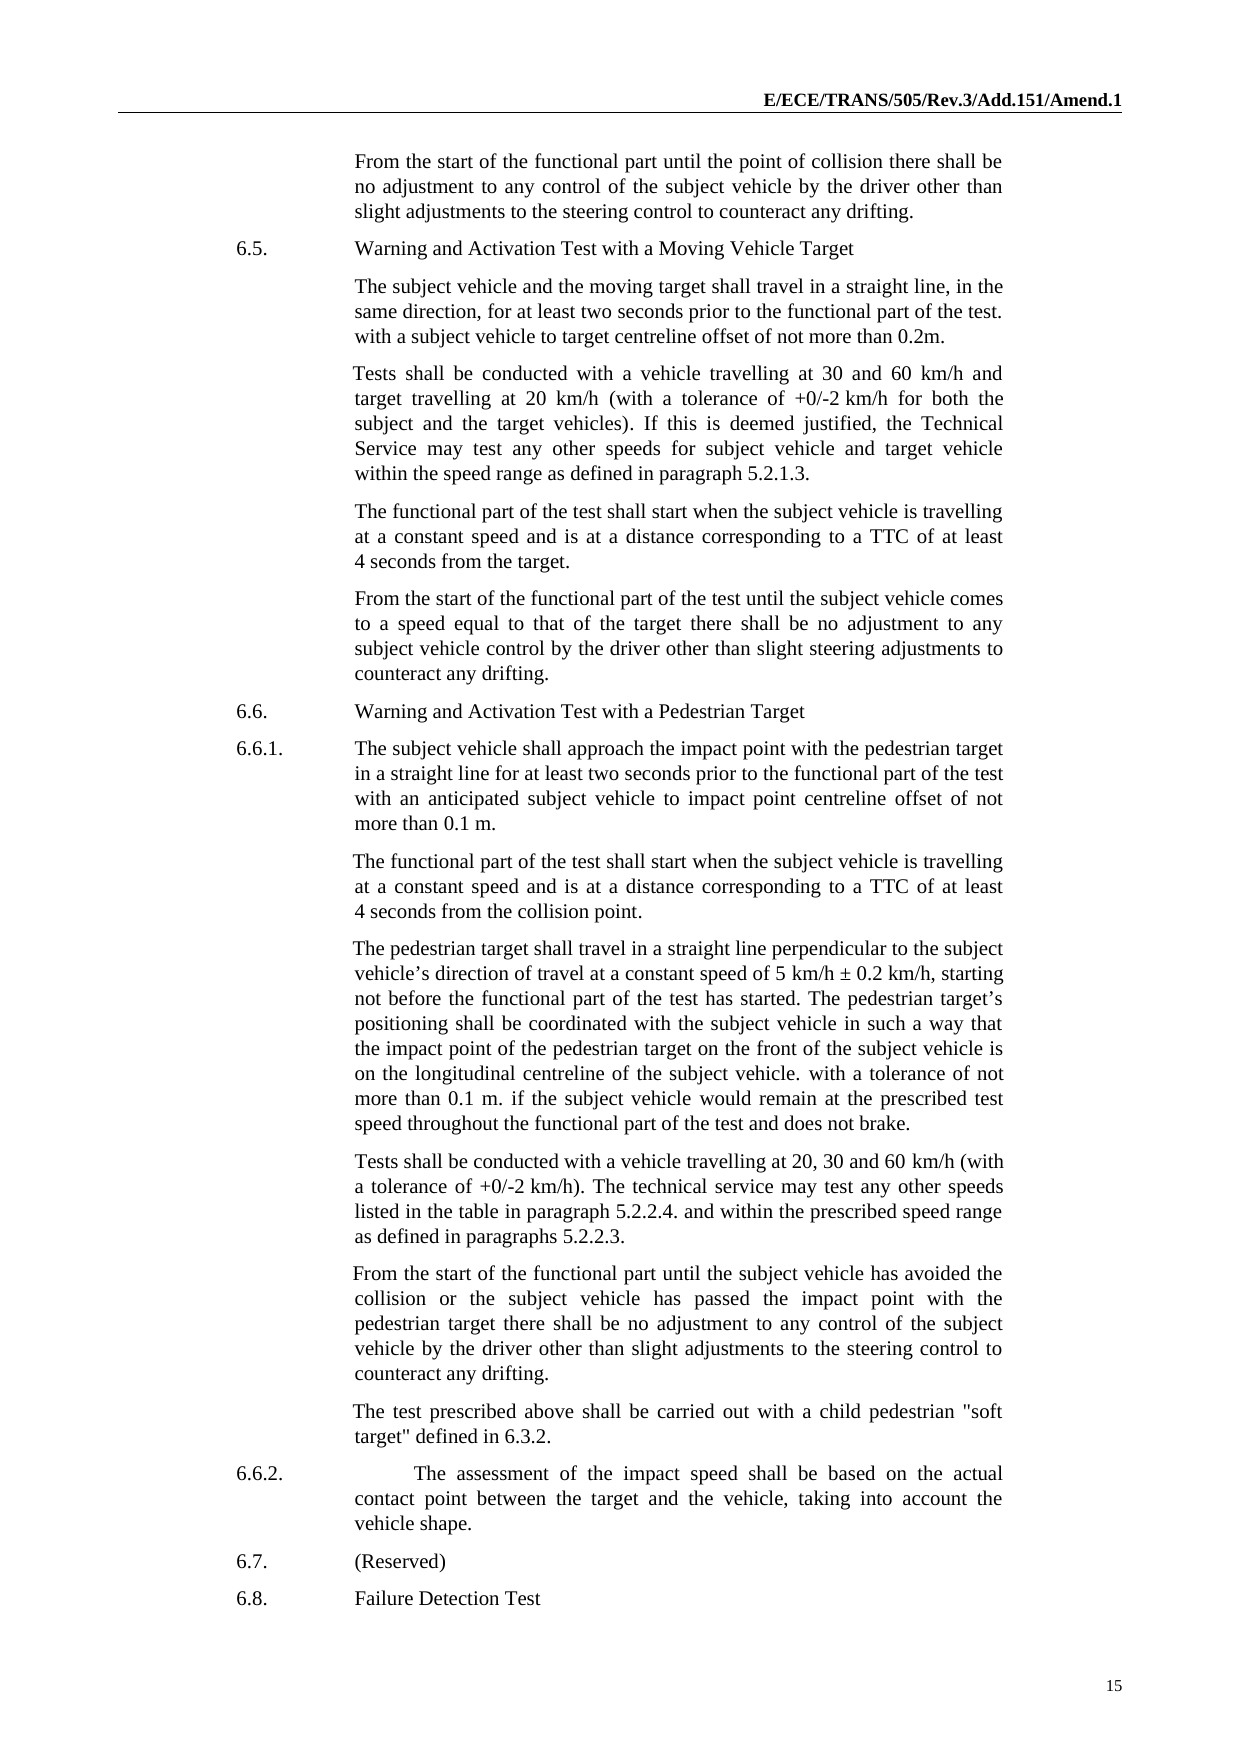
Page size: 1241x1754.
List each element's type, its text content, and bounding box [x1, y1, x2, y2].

text 6.7. (Reserved) [236, 1548, 1004, 1573]
text 6.6.1. The subject vehicle shall approach the impact point with the pedestrian target in a straight line for at least two seconds prior to the functional part of the test with an anticipated subject vehicle to impact point centreline offset of not more than 0.1 m. [236, 735, 1004, 835]
text Tests shall be conducted with a vehicle travelling at 20, 30 and 60 km/h (with a tolerance of +0/-2 km/h). The technical service may test any other speeds listed in the table in paragraph 5.2.2.4. and within the prescribed speed range as defined in paragraphs 5.2.2.3. [236, 1148, 1004, 1248]
text 6.5. Warning and Activation Test with a Moving Vehicle Target [236, 235, 1004, 260]
text The functional part of the test shall start when the subject vehicle is travelling at a constant speed and is at a distance corresponding to a TTC of at least 4 seconds from the collision point. [352, 848, 1004, 923]
text 6.8. Failure Detection Test [236, 1585, 1004, 1610]
text The pedestrian target shall travel in a straight line perpendicular to the subject vehicle’s direction of travel at a constant speed of 5 km/h ± 0.2 km/h, starting not before the functional part of the test has started. The pedestrian target’s positioning shall be coordinated with the subject vehicle in such a way that the impact point of the pedestrian target on the front of the subject vehicle is on the longitudinal centreline of the subject vehicle. with a tolerance of not more than 0.1 m. if the subject vehicle would remain at the prescribed test speed throughout the functional part of the test and does not brake. [352, 935, 1004, 1135]
text The subject vehicle and the moving target shall travel in a straight line, in the same direction, for at least two seconds prior to the functional part of the test. with a subject vehicle to target centreline offset of not more than 0.2m. [236, 273, 1004, 348]
text From the start of the functional part of the test until the subject vehicle comes to a speed equal to that of the target there shall be no adjustment to any subject vehicle control by the driver other than slight steering adjustments to counteract any drifting. [236, 585, 1004, 685]
text The functional part of the test shall start when the subject vehicle is travelling at a constant speed and is at a distance corresponding to a TTC of at least 4 seconds from the target. [236, 498, 1004, 573]
text Tests shall be conducted with a vehicle travelling at 30 and 60 km/h and target travelling at 20 km/h (with a tolerance of +0/-2 km/h for both the subject and the target vehicles). If this is deemed justified, the Technical Service may test any other speeds for subject vehicle and target vehicle within the speed range as defined in paragraph 5.2.1.3. [352, 360, 1004, 485]
text From the start of the functional part until the point of collision there shall be no adjustment to any control of the subject vehicle by the driver other than slight adjustments to the steering control to counteract any drifting. [236, 148, 1004, 223]
text 6.6.2. The assessment of the impact speed shall be based on the actual contact point between the target and the vehicle, taking into account the vehicle shape. [236, 1460, 1004, 1535]
text 6.6. Warning and Activation Test with a Pedestrian Target [236, 698, 1004, 723]
text From the start of the functional part until the subject vehicle has avoided the collision or the subject vehicle has passed the impact point with the pedestrian target there shall be no adjustment to any control of the subject vehicle by the driver other than slight adjustments to the steering control to counteract any drifting. [352, 1260, 1004, 1385]
text The test prescribed above shall be carried out with a child pedestrian "soft target" defined in 6.3.2. [352, 1398, 1004, 1448]
